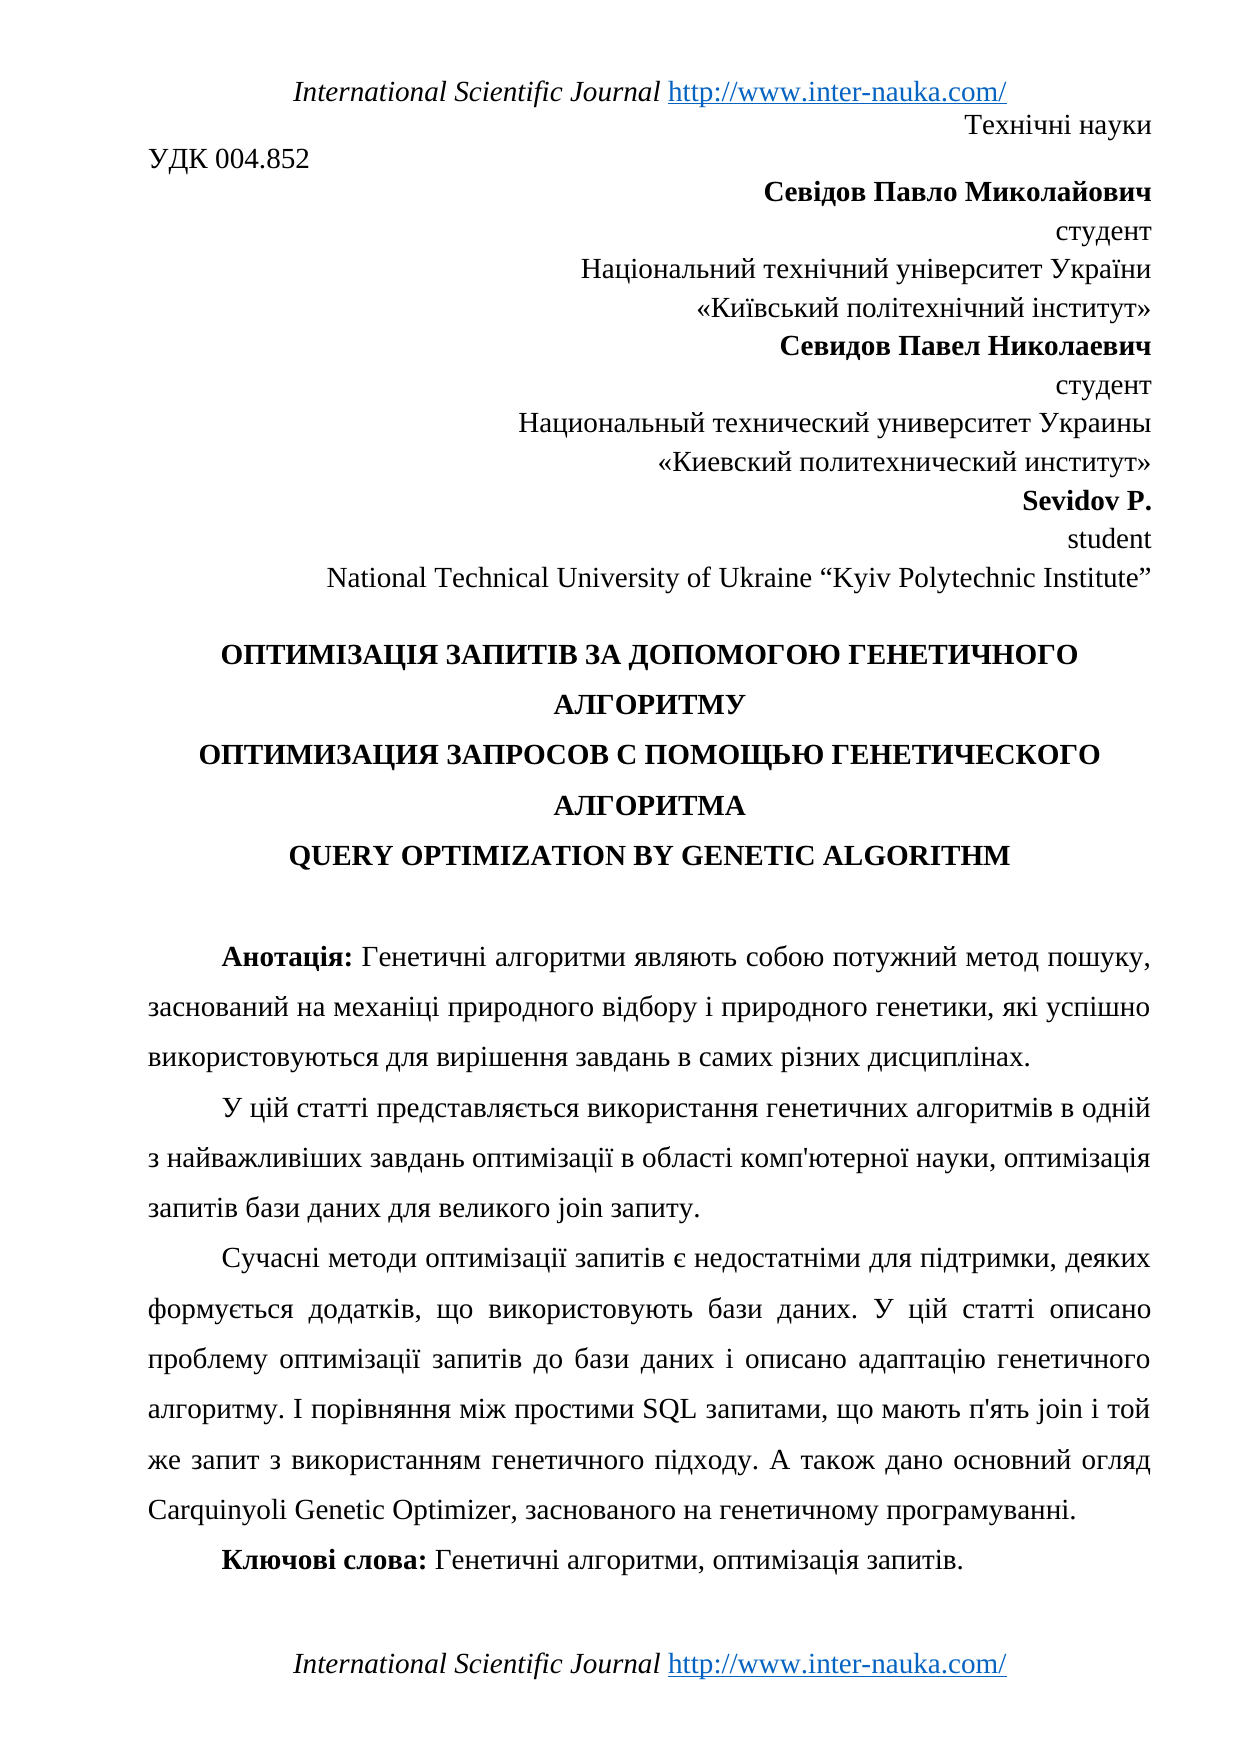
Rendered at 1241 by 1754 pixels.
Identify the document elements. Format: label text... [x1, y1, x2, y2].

text student [148, 521, 1152, 555]
text У цій статті представляється використання генетичних алгоритмів в одній з найважливіших завдань оптимізації в області комп'ютерної науки, оптимізація запитів бази даних для великого join запиту. [148, 1090, 1152, 1224]
text Севідов Павло Миколайович [148, 174, 1152, 208]
subtitle Query Optimization by Genetic Algorithm [148, 838, 1152, 872]
subtitle Оптимизация запросов с помощью Генетического алгоритма [148, 737, 1152, 821]
text студент [148, 213, 1152, 246]
text Sevidov P. [148, 483, 1152, 516]
text Національний технічний університет України [148, 251, 1152, 285]
text Севидов Павел Николаевич [148, 328, 1152, 362]
text Технічні науки [148, 107, 1152, 141]
text National Technical University of Ukraine “Kyiv Polytechnic Institute” [148, 560, 1152, 593]
text Сучасні методи оптимізації запитів є недостатніми для підтримки, деяких формується додатків, що використовують бази даних. У цій статті описано проблему оптимізації запитів до бази даних і описано адаптацію генетичного алгоритму. І порівняння між простими SQL запитами, що мають п'ять join і той же запит з використанням генетичного підходу. А також дано основний огляд Carquinyoli Genetic Optimizer, заснованого на генетичному програмуванні. [148, 1241, 1152, 1526]
text Анотація: Генетичні алгоритми являють собою потужний метод пошуку, заснований на механіці природного відбору і природного генетики, які успішно використовуються для вирішення завдань в самих різних дисциплінах. [148, 939, 1152, 1073]
text Национальный технический университет Украины [148, 406, 1152, 439]
text УДК 004.852 [148, 141, 1152, 174]
text «Киевский политехнический институт» [148, 444, 1152, 478]
text студент [148, 367, 1152, 401]
text Ключові слова: Генетичні алгоритми, оптимізація запитів. [148, 1542, 1152, 1576]
text «Київський політехнічний інститут» [148, 290, 1152, 323]
subtitle Оптимізація запитів за допомогою Генетичного алгоритму [148, 637, 1152, 721]
